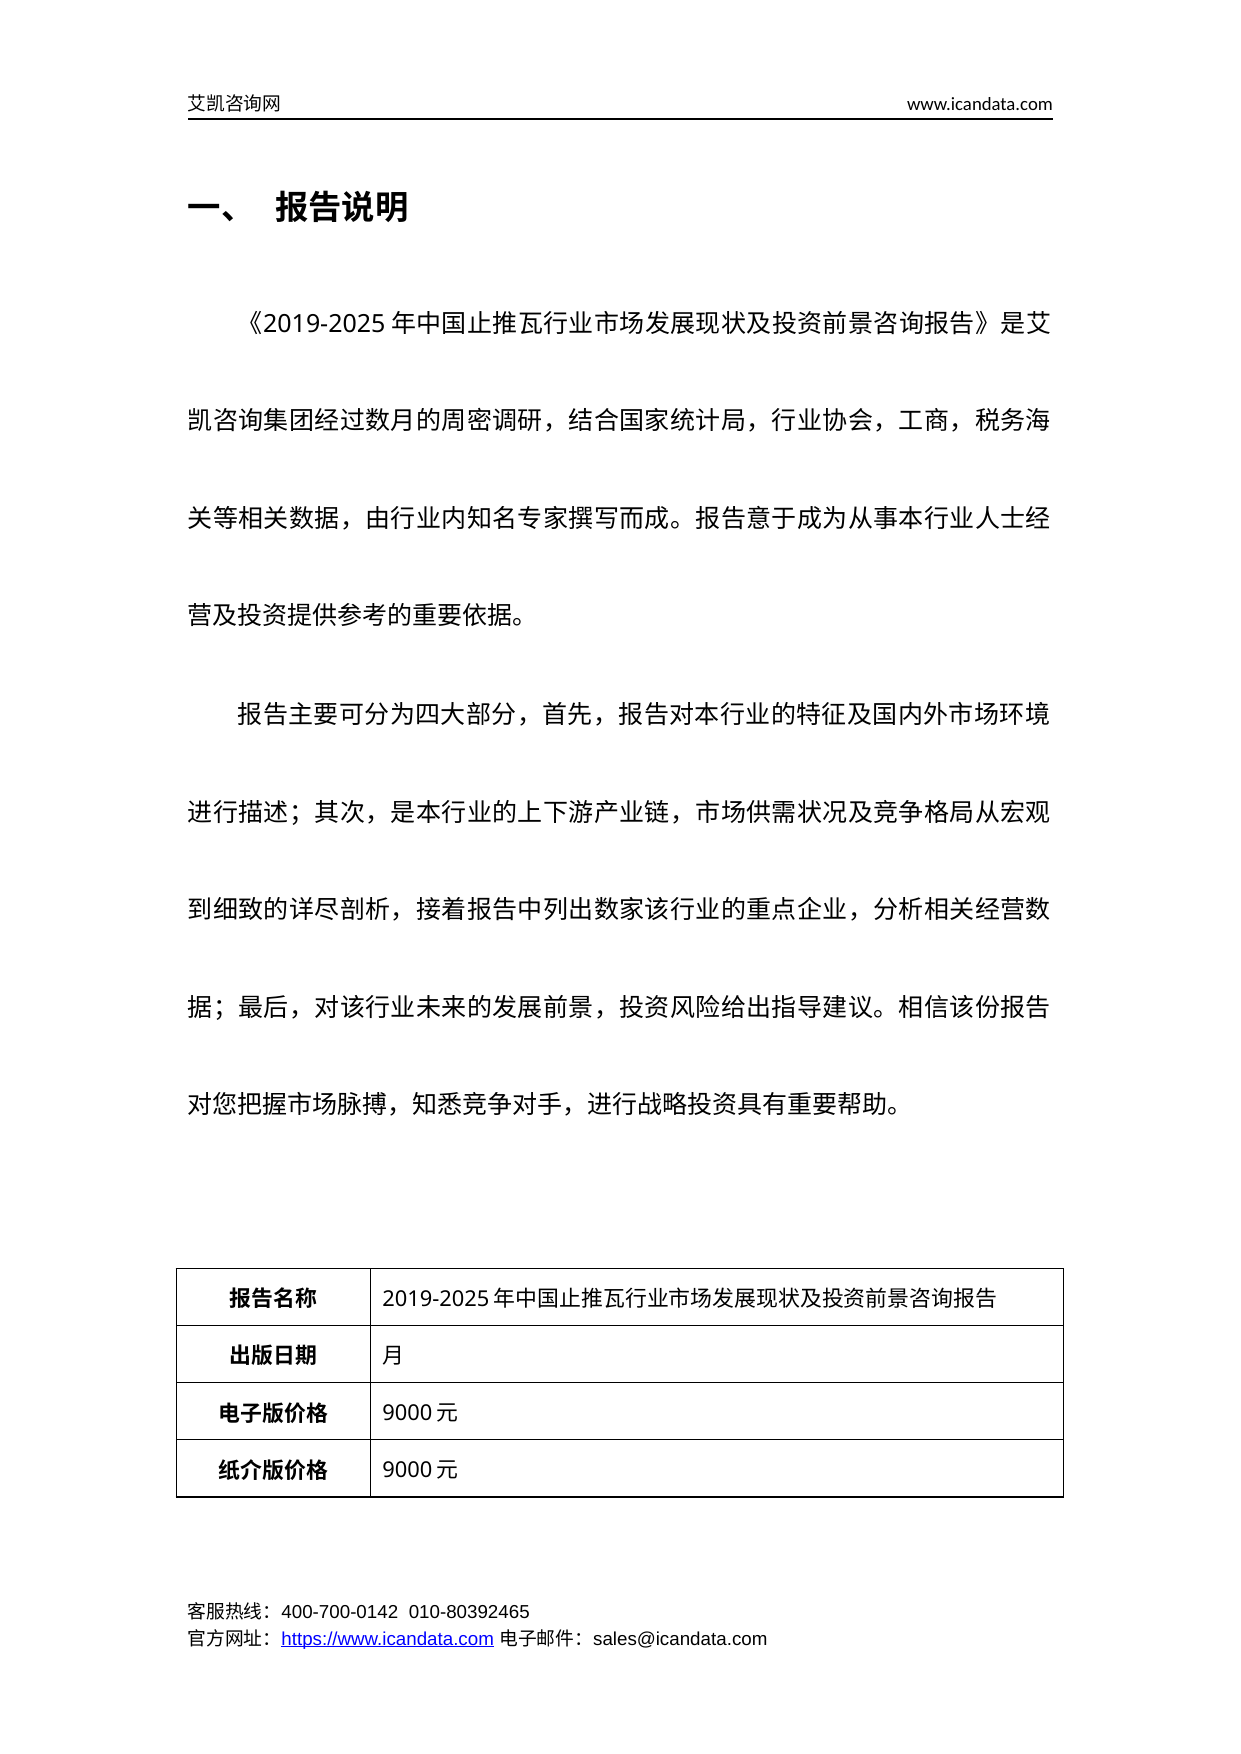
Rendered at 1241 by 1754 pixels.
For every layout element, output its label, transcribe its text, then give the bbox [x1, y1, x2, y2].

table_cell 9000元 [371, 1440, 1063, 1496]
text 报告主要可分为四大部分，首先，报告对本行业的特征及国内外市场环境进行描述；其次，是本行业的上下游产业链，市场供需状况及竞争格局从宏观到细致的详尽剖析，接着报告中列出数家该行业的重点企业，分析相关经营数据；最后，对该行业未来的发展前景，投资风险给出指导建议。相信该份报告对您把握市场脉搏，知悉竞争对手，进行战略投资具有重要帮助。 [187, 681, 1053, 1136]
table_header 2019-2025年中国止推瓦行业市场发展现状及投资前景咨询报告 [371, 1269, 1063, 1325]
table_cell 出版日期 [177, 1326, 370, 1382]
table_cell 电子版价格 [177, 1383, 370, 1439]
text 《2019-2025年中国止推瓦行业市场发展现状及投资前景咨询报告》是艾凯咨询集团经过数月的周密调研，结合国家统计局，行业协会，工商，税务海关等相关数据，由行业内知名专家撰写而成。报告意于成为从事本行业人士经营及投资提供参考的重要依据。 [187, 289, 1053, 646]
table_header 报告名称 [177, 1269, 370, 1325]
table_cell 月 [371, 1326, 1063, 1382]
table_cell 纸介版价格 [177, 1440, 370, 1496]
table_cell 9000元 [371, 1383, 1063, 1439]
subtitle 报告说明 [187, 172, 1053, 237]
